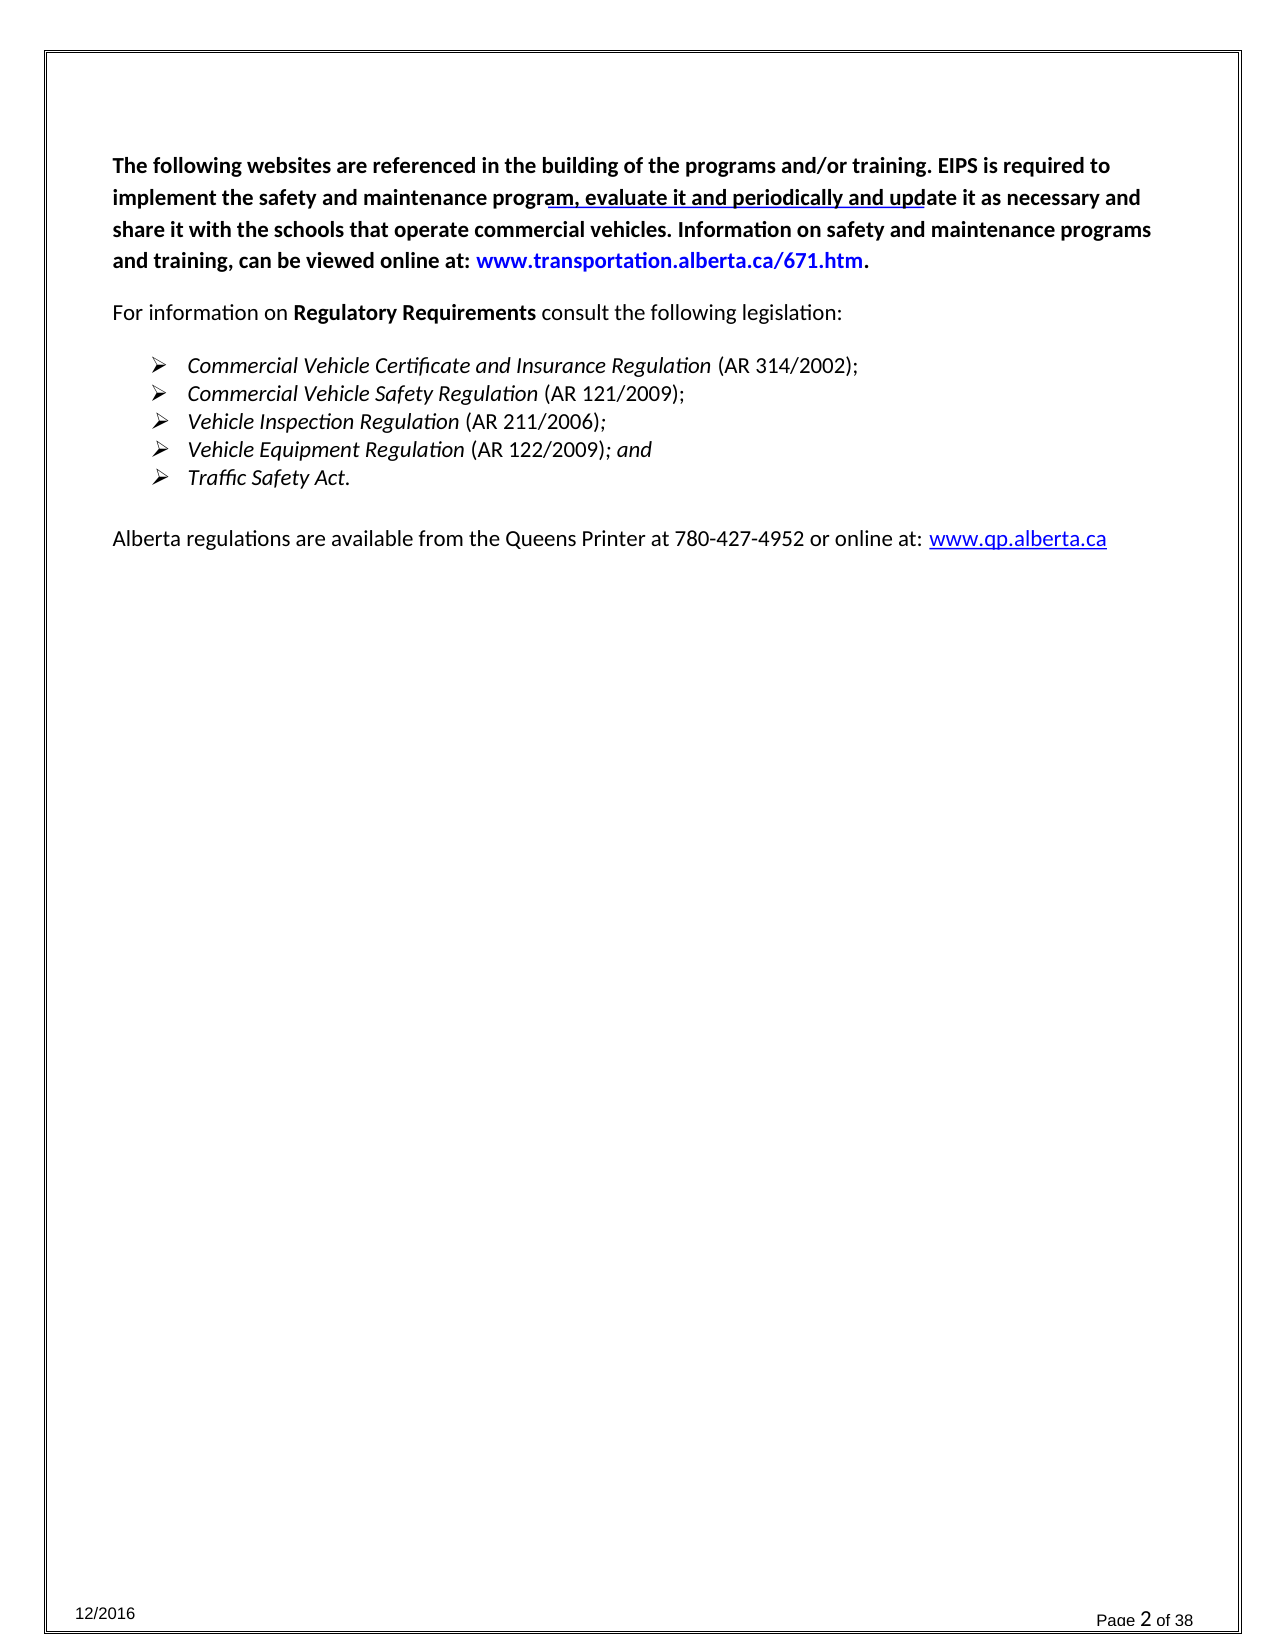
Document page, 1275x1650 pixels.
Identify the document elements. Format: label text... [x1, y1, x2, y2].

list Commercial Vehicle Certificate and Insurance Regulation (AR 314/2002); [150, 351, 1238, 379]
text For information on Regulatory Requirements consult the following legislation: [112, 298, 1238, 326]
text Alberta regulations are available from the Queens Printer at 780-427-4952 or online at: www.qp.alberta.ca [112, 524, 1238, 552]
list Traffic Safety Act. [150, 463, 1238, 491]
subtitle The following websites are referenced in the building of the programs and/or training. EIPS is required to implement the safety and maintenance program, evaluate it and periodically and update it as necessary and share it with the schools that operate commercial vehicles. Information on safety and maintenance programs and training, can be viewed online at: www.transportation.alberta.ca/671.htm. [112, 152, 1153, 274]
list Vehicle Equipment Regulation (AR 122/2009); and [150, 435, 1238, 463]
list Commercial Vehicle Safety Regulation (AR 121/2009); [150, 379, 1238, 407]
list Vehicle Inspection Regulation (AR 211/2006); [150, 407, 1238, 435]
